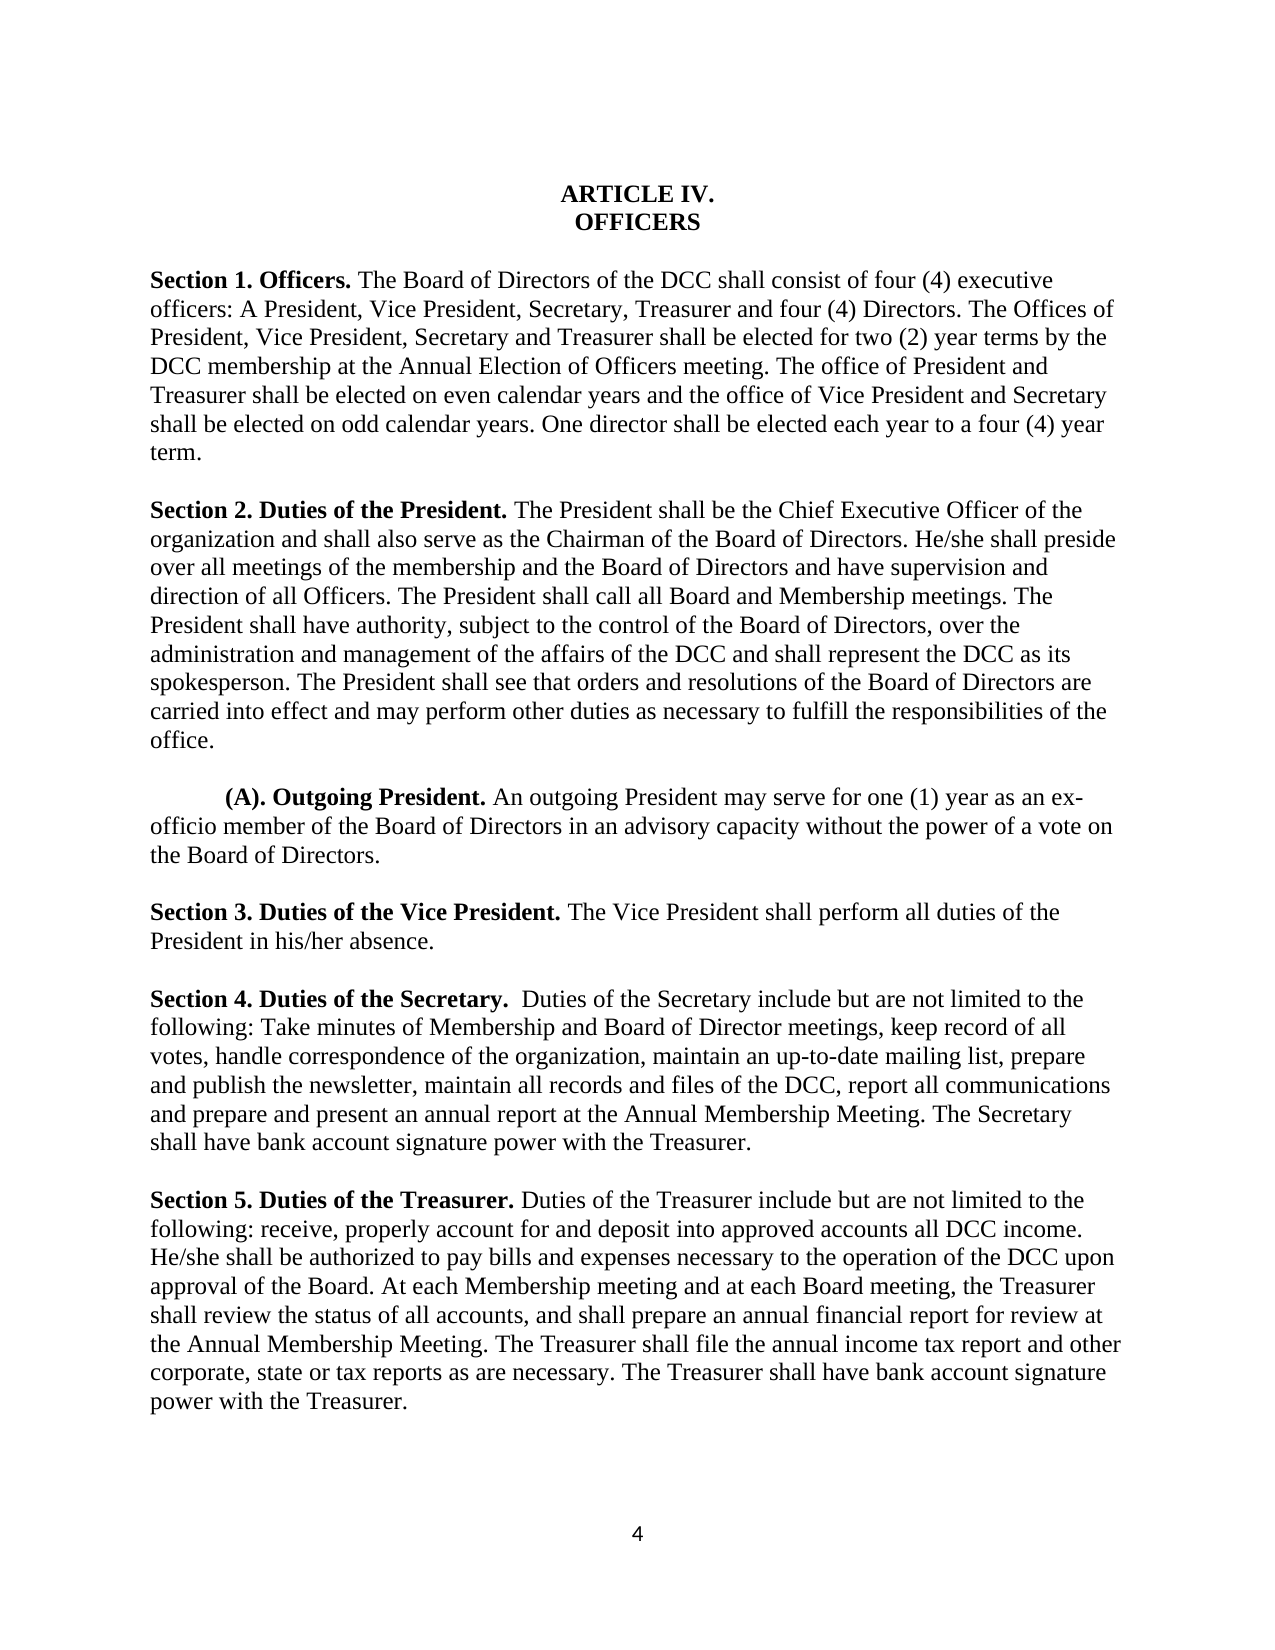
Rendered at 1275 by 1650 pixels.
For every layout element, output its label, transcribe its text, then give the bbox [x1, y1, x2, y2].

text Section 5. Duties of the Treasurer. Duties of the Treasurer include but are not limited to the following: receive, properly account for and deposit into approved accounts all DCC income. He/she shall be authorized to pay bills and expenses necessary to the operation of the DCC upon approval of the Board. At each Membership meeting and at each Board meeting, the Treasurer shall review the status of all accounts, and shall prepare an annual financial report for review at the Annual Membership Meeting. The Treasurer shall file the annual income tax report and other corporate, state or tax reports as are necessary. The Treasurer shall have bank account signature power with the Treasurer. [150, 1185, 1125, 1415]
text Section 2. Duties of the President. The President shall be the Chief Executive Officer of the organization and shall also serve as the Chairman of the Board of Directors. He/she shall preside over all meetings of the membership and the Board of Directors and have supervision and direction of all Officers. The President shall call all Board and Membership meetings. The President shall have authority, subject to the control of the Board of Directors, over the administration and management of the affairs of the DCC and shall represent the DCC as its spokesperson. The President shall see that orders and resolutions of the Board of Directors are carried into effect and may perform other duties as necessary to fulfill the responsibilities of the office. [150, 495, 1125, 754]
text Section 4. Duties of the Secretary. Duties of the Secretary include but are not limited to the following: Take minutes of Membership and Board of Director meetings, keep record of all votes, handle correspondence of the organization, maintain an up-to-date mailing list, prepare and publish the newsletter, maintain all records and files of the DCC, report all communications and prepare and present an annual report at the Annual Membership Meeting. The Secretary shall have bank account signature power with the Treasurer. [150, 984, 1125, 1156]
text Section 1. Officers. The Board of Directors of the DCC shall consist of four (4) executive officers: A President, Vice President, Secretary, Treasurer and four (4) Directors. The Offices of President, Vice President, Secretary and Treasurer shall be elected for two (2) year terms by the DCC membership at the Annual Election of Officers meeting. The office of President and Treasurer shall be elected on even calendar years and the office of Vice President and Secretary shall be elected on odd calendar years. One director shall be elected each year to a four (4) year term. [150, 265, 1125, 466]
text OFFICERS [150, 207, 1125, 236]
text ARTICLE IV. [150, 179, 1125, 207]
text Section 3. Duties of the Vice President. The Vice President shall perform all duties of the President in his/her absence. [150, 897, 1125, 955]
text (A). Outgoing President. An outgoing President may serve for one (1) year as an ex-officio member of the Board of Directors in an advisory capacity without the power of a vote on the Board of Directors. [150, 782, 1125, 869]
